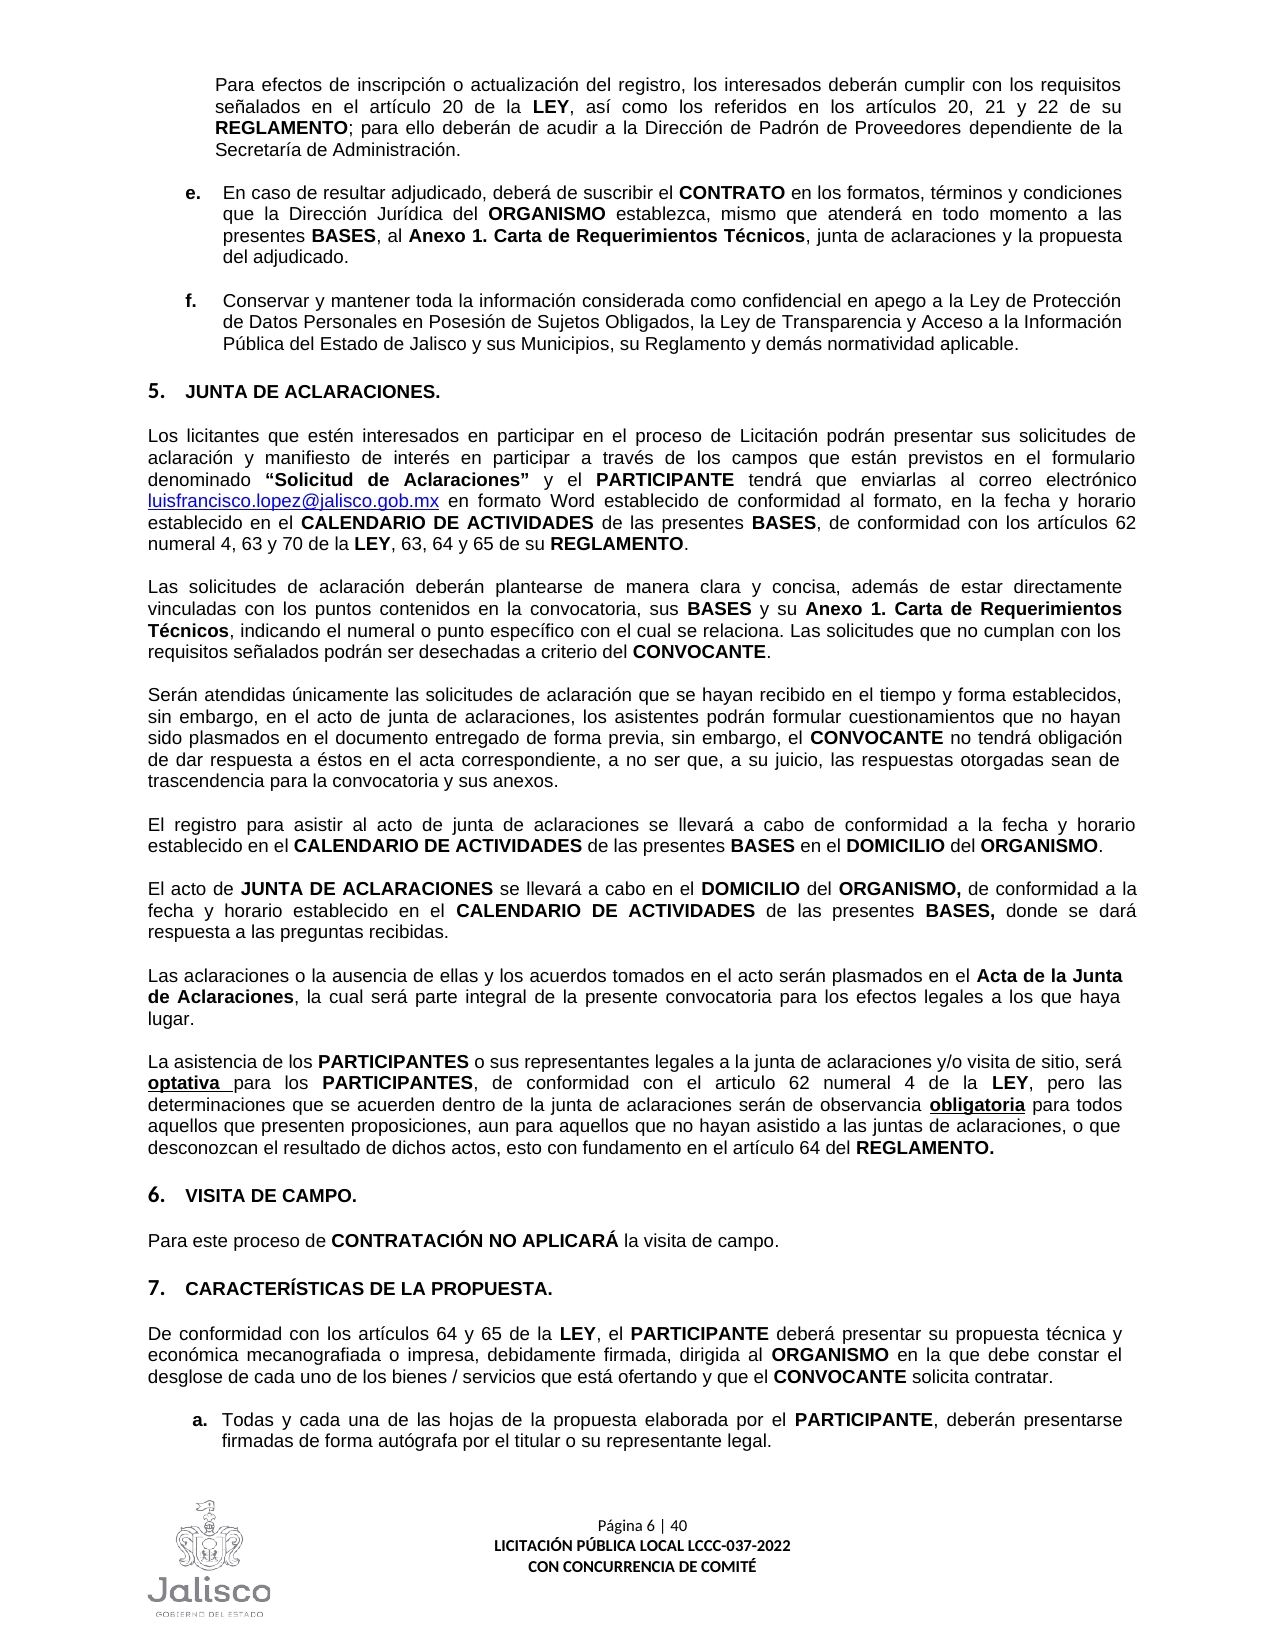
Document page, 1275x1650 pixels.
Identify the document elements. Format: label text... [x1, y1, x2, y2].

list Todas y cada una de las hojas de la propuesta elaborada por el PARTICIPANTE, deberán presentarse firmadas de forma autógrafa por el titular o su representante legal. [192, 1408, 1122, 1452]
text El acto de JUNTA DE ACLARACIONES se llevará a cabo en el DOMICILIO del ORGANISMO, de conformidad a la fecha y horario establecido en el CALENDARIO DE ACTIVIDADES de las presentes BASES, donde se dará respuesta a las preguntas recibidas. [148, 878, 1137, 943]
text Serán atendidas únicamente las solicitudes de aclaración que se hayan recibido en el tiempo y forma establecidos, sin embargo, en el acto de junta de aclaraciones, los asistentes podrán formular cuestionamientos que no hayan sido plasmados en el documento entregado de forma previa, sin embargo, el CONVOCANTE no tendrá obligación de dar respuesta a éstos en el acta correspondiente, a no ser que, a su juicio, las respuestas otorgadas sean de trascendencia para la convocatoria y sus anexos. [148, 684, 1122, 792]
text Las aclaraciones o la ausencia de ellas y los acuerdos tomados en el acto serán plasmados en el Acta de la Junta de Aclaraciones, la cual será parte integral de la presente convocatoria para los efectos legales a los que haya lugar. [148, 964, 1122, 1029]
text Los licitantes que estén interesados en participar en el proceso de Licitación podrán presentar sus solicitudes de aclaración y manifiesto de interés en participar a través de los campos que están previstos en el formulario denominado “Solicitud de Aclaraciones” y el PARTICIPANTE tendrá que enviarlas al correo electrónico luisfrancisco.lopez@jalisco.gob.mx en formato Word establecido de conformidad al formato, en la fecha y horario establecido en el CALENDARIO DE ACTIVIDADES de las presentes BASES, de conformidad con los artículos 62 numeral 4, 63 y 70 de la LEY, 63, 64 y 65 de su REGLAMENTO. [148, 425, 1137, 555]
list JUNTA DE ACLARACIONES. [148, 376, 1122, 404]
text Para este proceso de CONTRATACIÓN NO APLICARÁ la visita de campo. [148, 1229, 1122, 1251]
picture [147, 1500, 271, 1617]
list Conservar y mantener toda la información considerada como confidencial en apego a la Ley de Protección de Datos Personales en Posesión de Sujetos Obligados, la Ley de Transparencia y Acceso a la Información Pública del Estado de Jalisco y sus Municipios, su Reglamento y demás normatividad aplicable. [185, 289, 1122, 354]
list En caso de resultar adjudicado, deberá de suscribir el CONTRATO en los formatos, términos y condiciones que la Dirección Jurídica del ORGANISMO establezca, mismo que atenderá en todo momento a las presentes BASES, al Anexo 1. Carta de Requerimientos Técnicos, junta de aclaraciones y la propuesta del adjudicado. [185, 182, 1122, 268]
text El registro para asistir al acto de junta de aclaraciones se llevará a cabo de conformidad a la fecha y horario establecido en el CALENDARIO DE ACTIVIDADES de las presentes BASES en el DOMICILIO del ORGANISMO. [148, 813, 1137, 857]
text Para efectos de inscripción o actualización del registro, los interesados deberán cumplir con los requisitos señalados en el artículo 20 de la LEY, así como los referidos en los artículos 20, 21 y 22 de su REGLAMENTO; para ello deberán de acudir a la Dirección de Padrón de Proveedores dependiente de la Secretaría de Administración. [215, 74, 1122, 160]
list CARACTERÍSTICAS DE LA PROPUESTA. [148, 1273, 1122, 1301]
text Las solicitudes de aclaración deberán plantearse de manera clara y concisa, además de estar directamente vinculadas con los puntos contenidos en la convocatoria, sus BASES y su Anexo 1. Carta de Requerimientos Técnicos, indicando el numeral o punto específico con el cual se relaciona. Las solicitudes que no cumplan con los requisitos señalados podrán ser desechadas a criterio del CONVOCANTE. [148, 576, 1122, 662]
list VISITA DE CAMPO. [148, 1180, 1122, 1208]
text De conformidad con los artículos 64 y 65 de la LEY, el PARTICIPANTE deberá presentar su propuesta técnica y económica mecanografiada o impresa, debidamente firmada, dirigida al ORGANISMO en la que debe constar el desglose de cada uno de los bienes / servicios que está ofertando y que el CONVOCANTE solicita contratar. [148, 1322, 1122, 1387]
text La asistencia de los PARTICIPANTES o sus representantes legales a la junta de aclaraciones y/o visita de sitio, será optativa para los PARTICIPANTES, de conformidad con el articulo 62 numeral 4 de la LEY, pero las determinaciones que se acuerden dentro de la junta de aclaraciones serán de observancia obligatoria para todos aquellos que presenten proposiciones, aun para aquellos que no hayan asistido a las juntas de aclaraciones, o que desconozcan el resultado de dichos actos, esto con fundamento en el artículo 64 del REGLAMENTO. [148, 1051, 1122, 1158]
